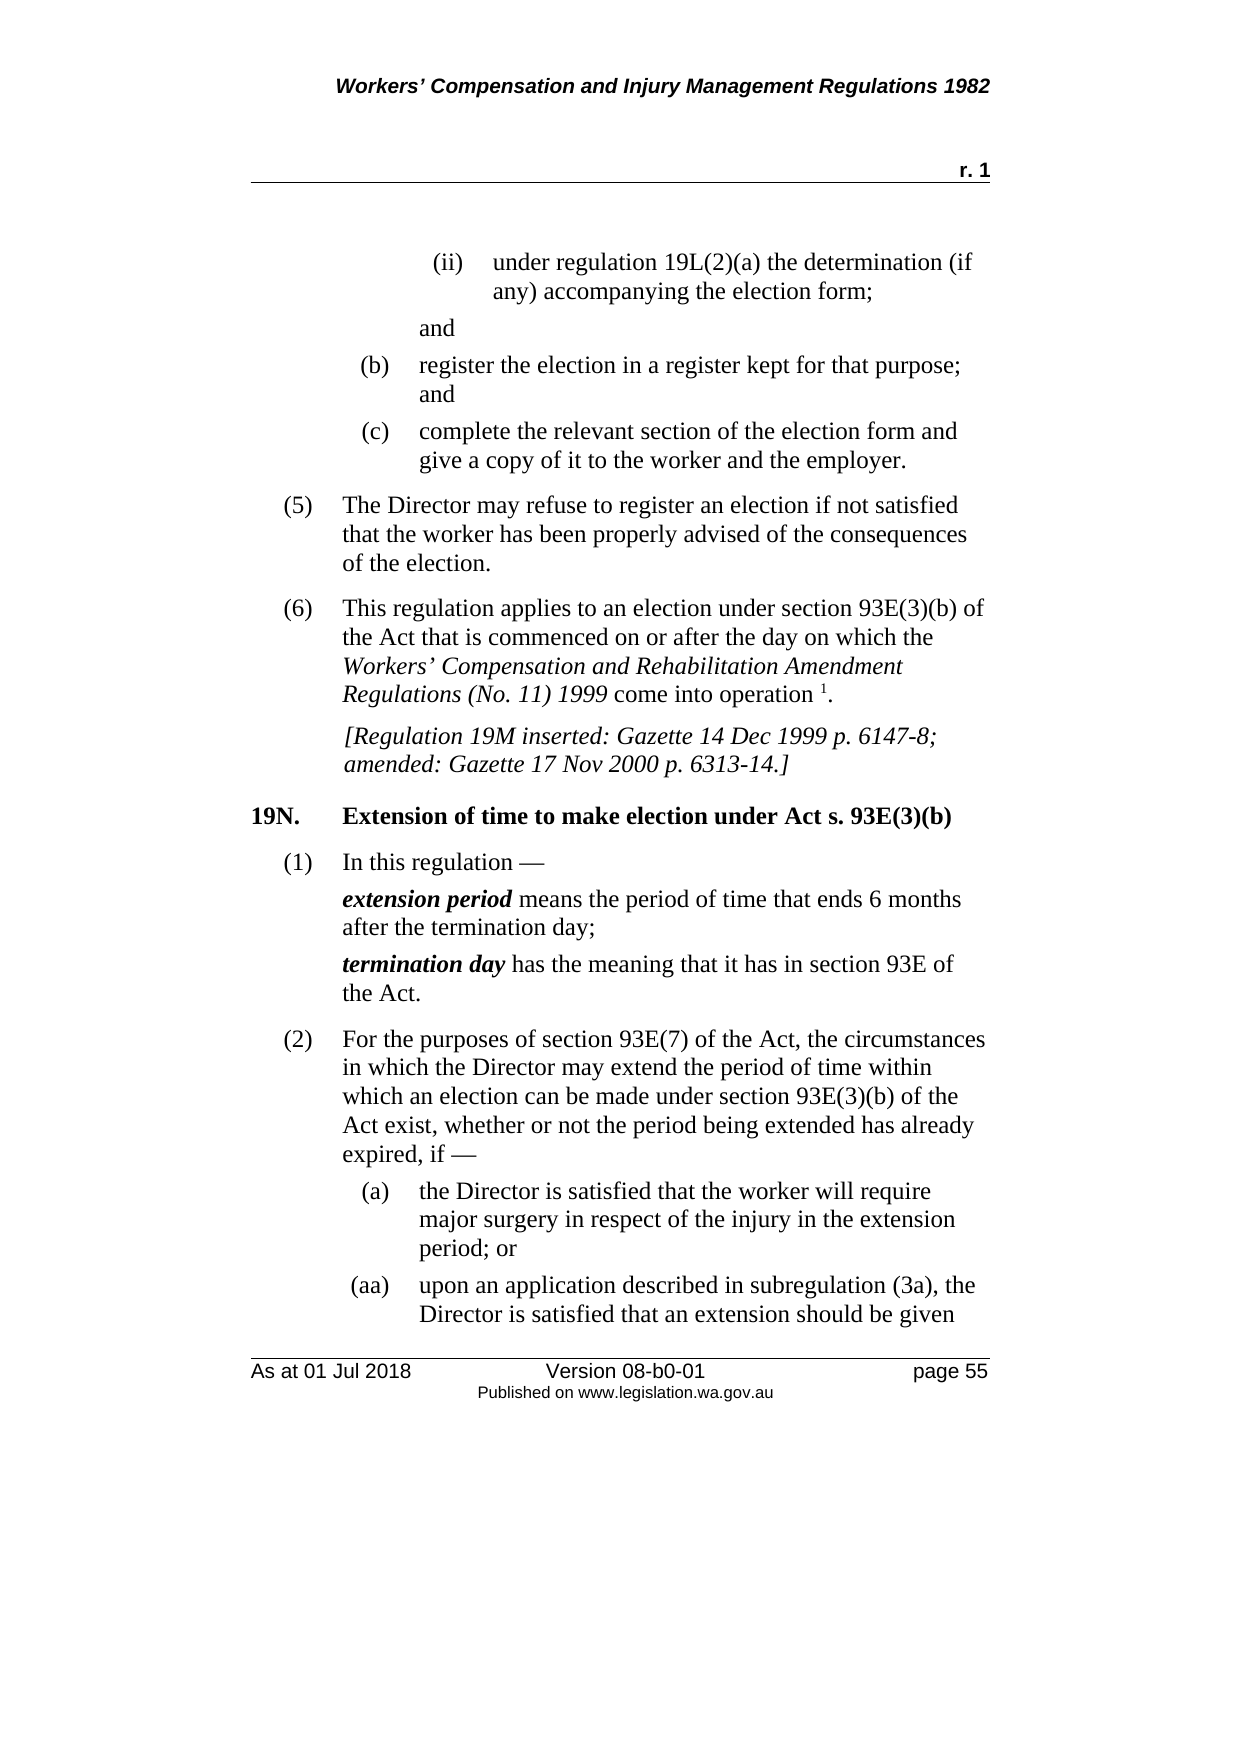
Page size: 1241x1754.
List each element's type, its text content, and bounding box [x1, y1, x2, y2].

text (a) the Director is satisfied that the worker will require major surgery in respect of the injury in the extension period; or [251, 1176, 990, 1262]
text [Regulation 19M inserted: Gazette 14 Dec 1999 p. 6147-8; amended: Gazette 17 Nov 2000 p. 6313-14.] [251, 721, 990, 778]
text (ii) under regulation 19L(2)(a) the determination (if any) accompanying the election form; [251, 247, 990, 305]
text (c) complete the relevant section of the election form and give a copy of it to the worker and the employer. [251, 416, 990, 474]
text (b) register the election in a register kept for that purpose; and [251, 350, 990, 408]
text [251, 1270, 990, 1328]
text (5) The Director may refuse to register an election if not satisfied that the worker has been properly advised of the consequences of the election. [251, 490, 990, 577]
text (2) For the purposes of section 93E(7) of the Act, the circumstances in which the Director may extend the period of time within which an election can be made under section 93E(3)(b) of the Act exist, whether or not the period being extended has already expired, if — [251, 1024, 990, 1167]
subtitle 19N. Extension of time to make election under Act s. 93E(3)(b) [251, 801, 990, 830]
text (1) In this regulation — [251, 847, 990, 875]
text (6) This regulation applies to an election under section 93E(3)(b) of the Act that is commenced on or after the day on which the Workers’ Compensation and Rehabilitation Amendment Regulations (No. 11) 1999 come into operation 1. [251, 593, 990, 708]
text extension period means the period of time that ends 6 months after the termination day; [251, 884, 990, 941]
text and [251, 313, 990, 342]
text termination day has the meaning that it has in section 93E of the Act. [251, 949, 990, 1007]
